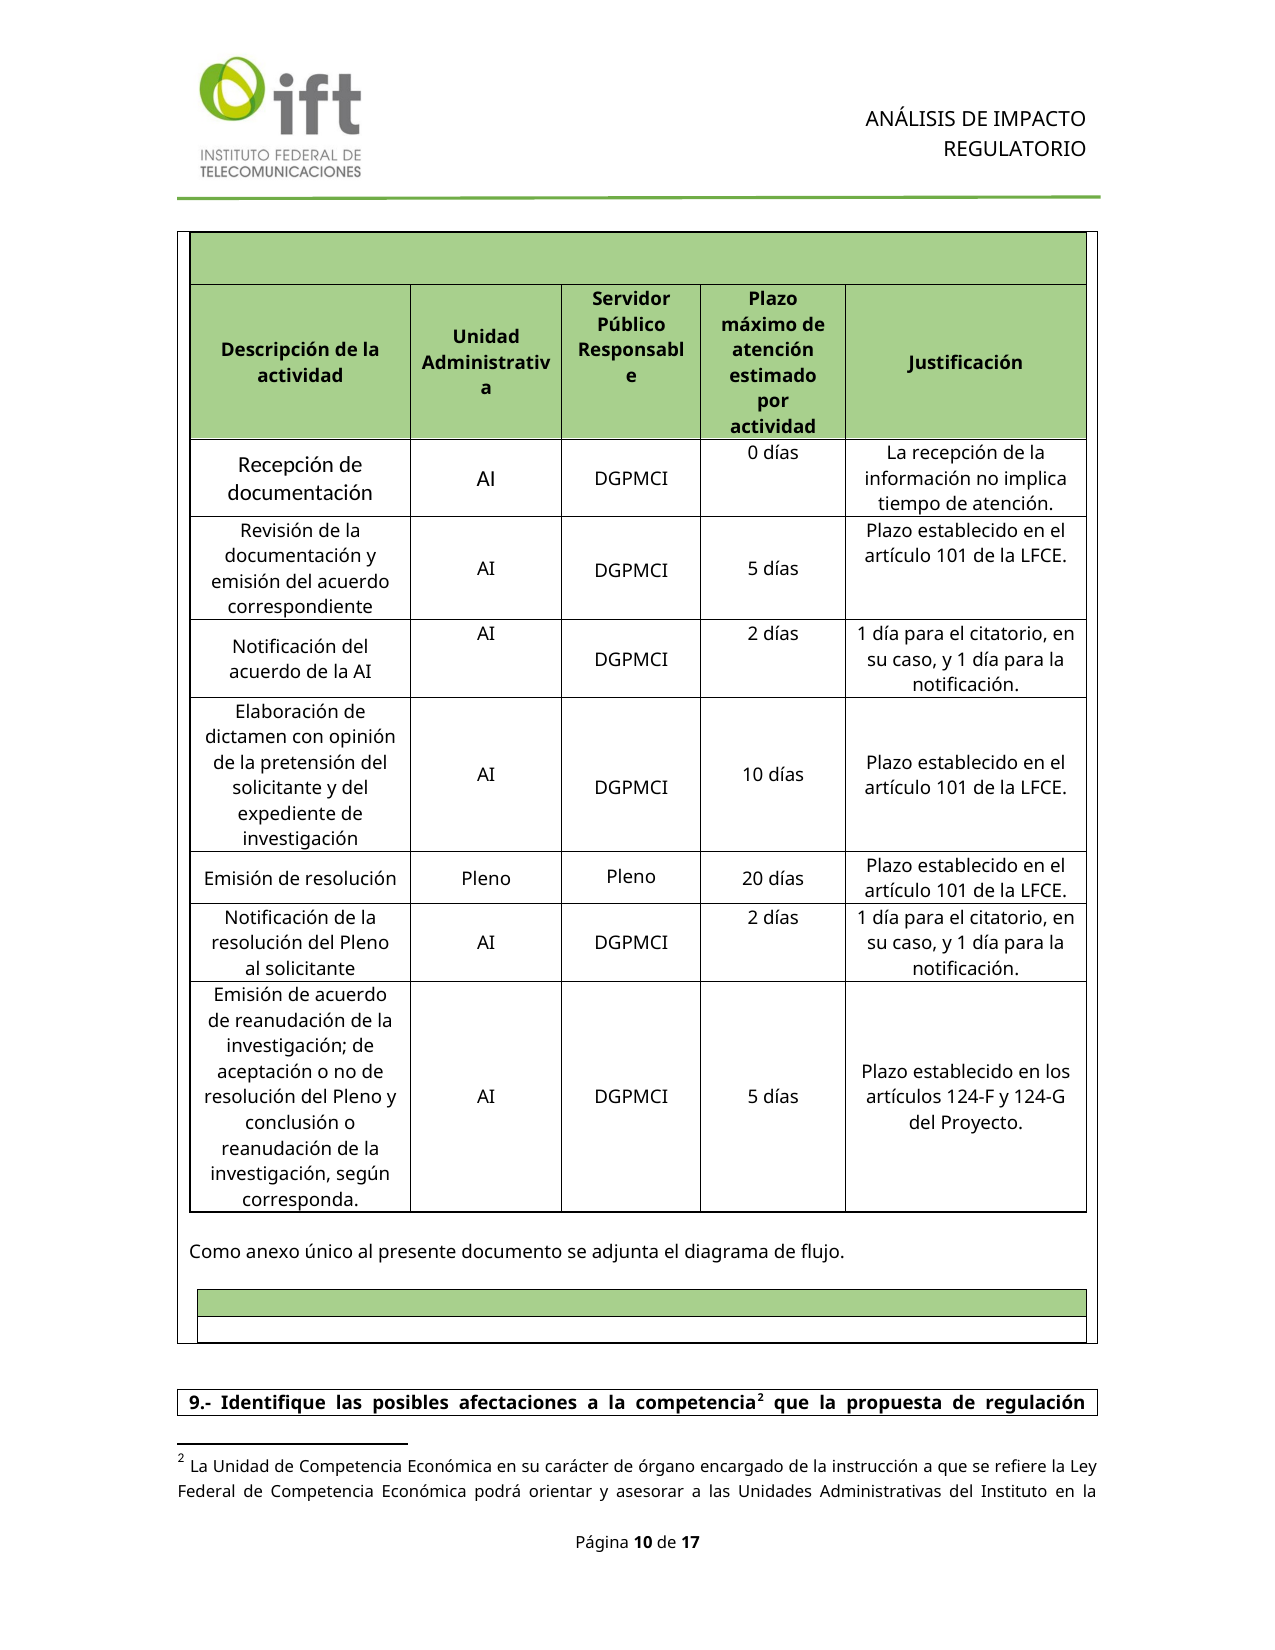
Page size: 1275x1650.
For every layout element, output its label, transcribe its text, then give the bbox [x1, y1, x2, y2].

table_header 9.- Identifique las posibles afectaciones a la competencia que la propuesta de regulación pudiera generar a su entrada en vigor. [178, 1390, 1097, 1415]
picture [177, 52, 390, 196]
